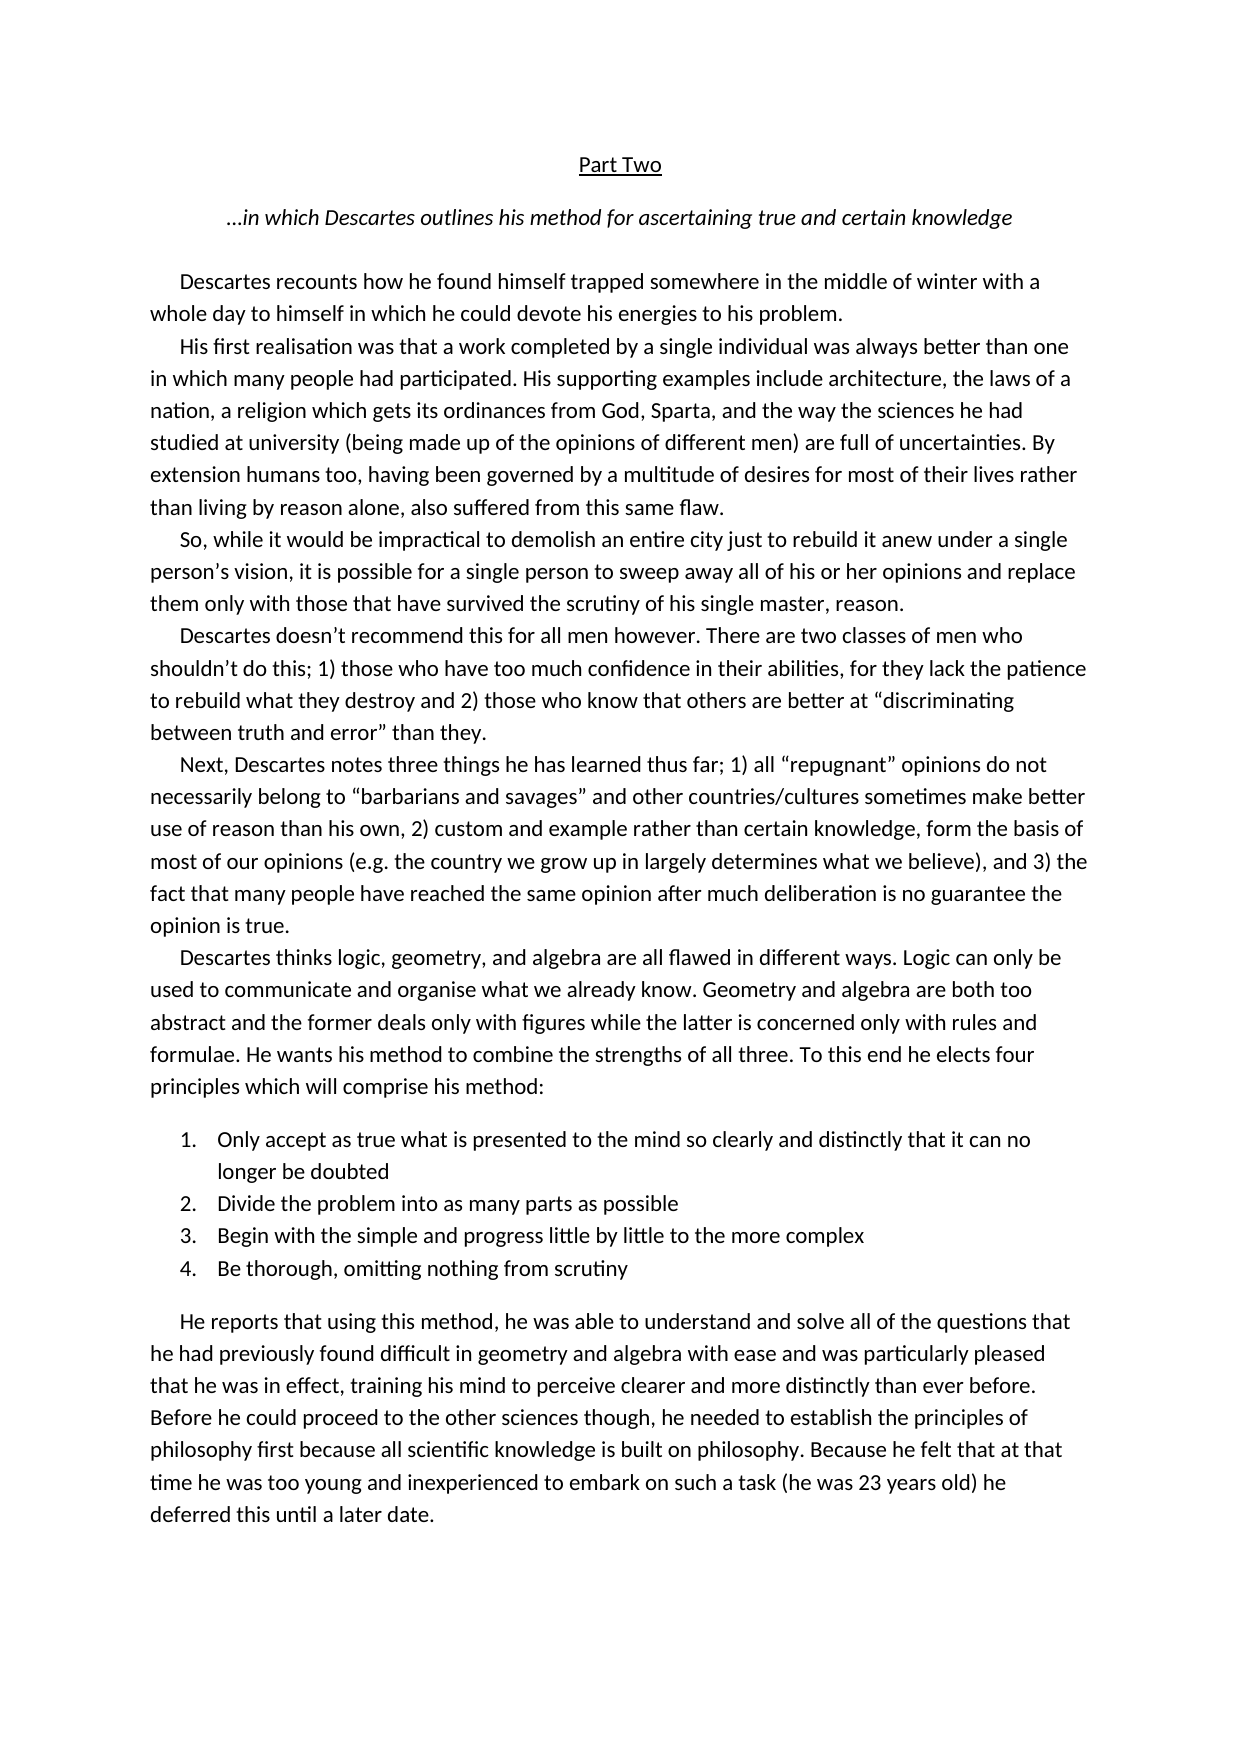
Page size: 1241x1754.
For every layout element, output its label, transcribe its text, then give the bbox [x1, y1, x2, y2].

text Descartes doesn’t recommend this for all men however. There are two classes of men who shouldn’t do this; 1) those who have too much confidence in their abilities, for they lack the patience to rebuild what they destroy and 2) those who know that others are better at “discriminating between truth and error” than they. [150, 621, 1090, 746]
list Be thorough, omitting nothing from scrutiny [179, 1254, 1090, 1282]
text So, while it would be impractical to demolish an entire city just to rebuild it anew under a single person’s vision, it is possible for a single person to sweep away all of his or her opinions and replace them only with those that have survived the scrutiny of his single master, reason. [150, 525, 1090, 617]
list Begin with the simple and progress little by little to the more complex [179, 1222, 1090, 1250]
text Descartes thinks logic, geometry, and algebra are all flawed in different ways. Logic can only be used to communicate and organise what we already know. Geometry and algebra are both too abstract and the former deals only with figures while the latter is concerned only with rules and formulae. He wants his method to combine the strengths of all three. To this end he elects four principles which will comprise his method: [150, 943, 1090, 1100]
text Descartes recounts how he found himself trapped somewhere in the middle of winter with a whole day to himself in which he could devote his energies to his problem. [150, 267, 1090, 328]
list Only accept as true what is presented to the mind so clearly and distinctly that it can no longer be doubted [179, 1125, 1090, 1185]
list Divide the problem into as many parts as possible [179, 1189, 1090, 1217]
text He reports that using this method, he was able to understand and solve all of the questions that he had previously found difficult in geometry and algebra with ease and was particularly pleased that he was in effect, training his mind to perceive clearer and more distinctly than ever before. Before he could proceed to the other sciences though, he needed to establish the principles of philosophy first because all scientific knowledge is built on philosophy. Because he felt that at that time he was too young and inexperienced to embark on such a task (he was 23 years old) he deferred this until a later date. [150, 1307, 1090, 1528]
text …in which Descartes outlines his method for ascertaining true and certain knowledge [150, 203, 1090, 231]
text His first realisation was that a work completed by a single individual was always better than one in which many people had participated. His supporting examples include architecture, the laws of a nation, a religion which gets its ordinances from God, Sparta, and the way the sciences he had studied at university (being made up of the opinions of different men) are full of uncertainties. By extension humans too, having been governed by a multitude of desires for most of their lives rather than living by reason alone, also suffered from this same flaw. [150, 332, 1090, 521]
text Part Two [150, 150, 1090, 178]
text Next, Descartes notes three things he has learned thus far; 1) all “repugnant” opinions do not necessarily belong to “barbarians and savages” and other countries/cultures sometimes make better use of reason than his own, 2) custom and example rather than certain knowledge, form the basis of most of our opinions (e.g. the country we grow up in largely determines what we believe), and 3) the fact that many people have reached the same opinion after much deliberation is no guarantee the opinion is true. [150, 750, 1090, 939]
